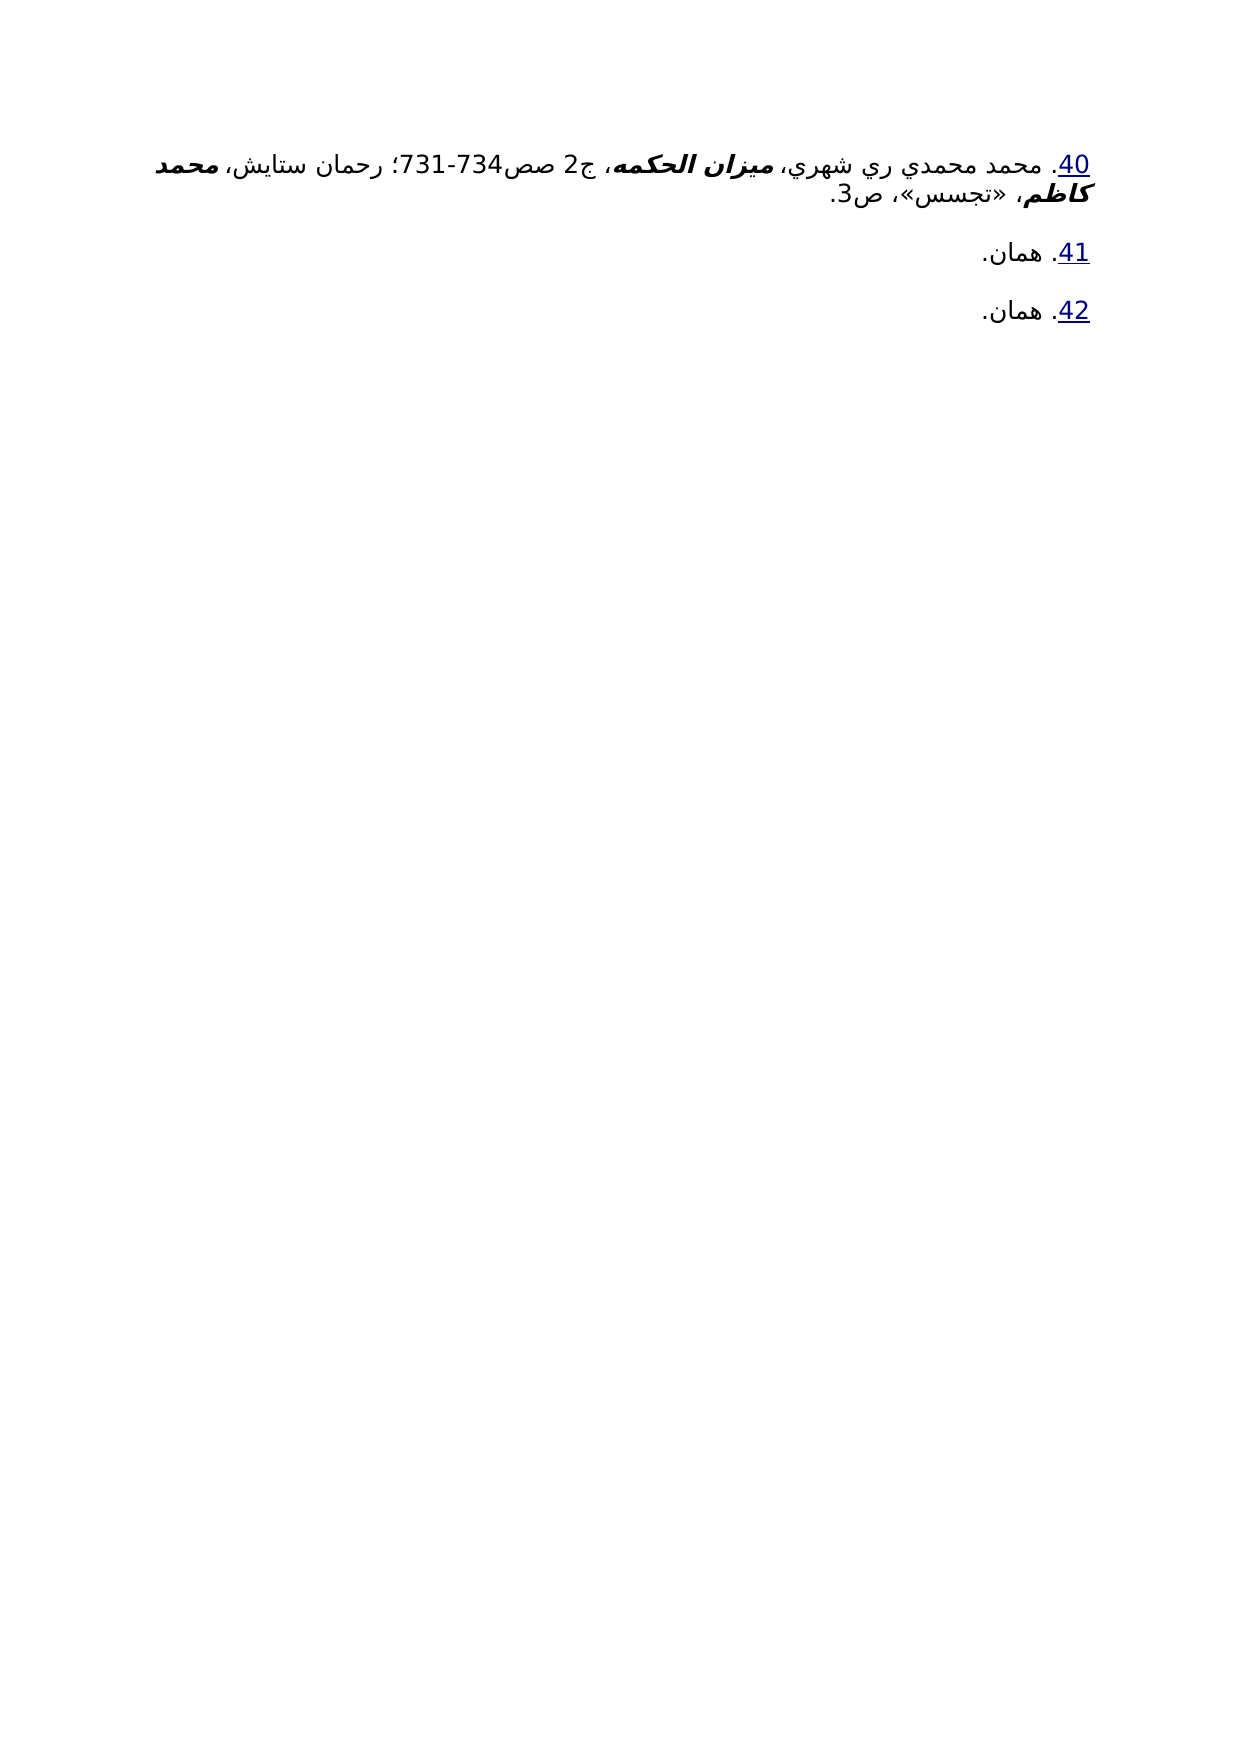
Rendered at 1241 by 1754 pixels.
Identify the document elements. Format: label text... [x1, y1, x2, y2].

text 41. همان. [150, 238, 1090, 267]
text 40. محمد محمدي ري شهري، ميزان الحکمه، ج2 صص734-731؛ رحمان ستايش، محمد کاظم، «تجسس»، ص3. [150, 150, 1090, 209]
text 42. همان. [150, 296, 1090, 325]
